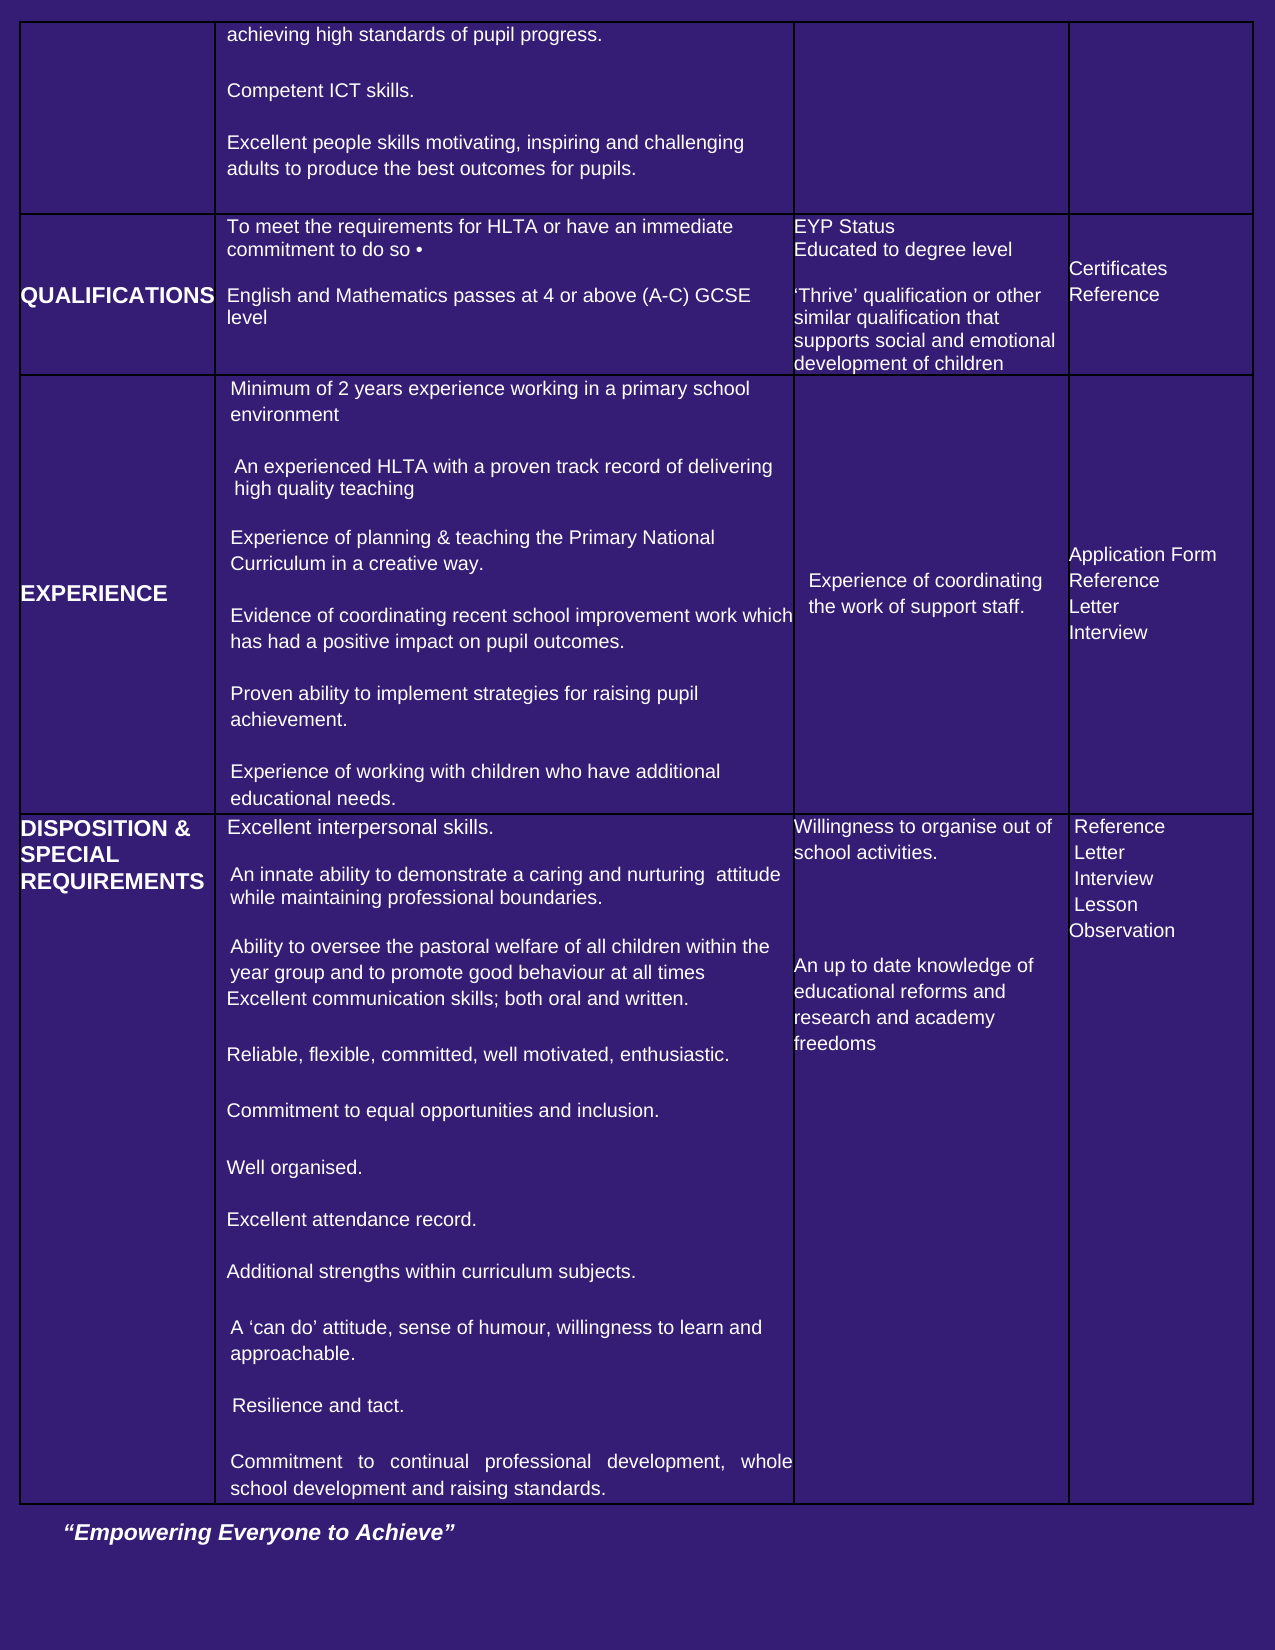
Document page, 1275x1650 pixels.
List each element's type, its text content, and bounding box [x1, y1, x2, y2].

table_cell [216, 23, 793, 213]
table_cell Experience of coordinating the work of support staff. [795, 376, 1068, 813]
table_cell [21, 23, 214, 213]
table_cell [216, 815, 793, 1503]
table_cell Application Form Reference Letter Interview [1070, 376, 1252, 813]
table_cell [1070, 815, 1252, 1503]
table_cell QUALIFICATIONS [21, 215, 214, 374]
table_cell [795, 815, 1068, 1503]
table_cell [21, 815, 214, 1503]
table_cell Minimum of 2 years experience working in a primary school environment An experienced HLTA with a proven track record of delivering high quality teaching Experience of planning & teaching the Primary National Curriculum in a creative way. Evidence of coordinating recent school improvement work which has had a positive impact on pupil outcomes. Proven ability to implement strategies for raising pupil achievement. Experience of working with children who have additional educational needs. [216, 376, 793, 813]
table_cell EYP Status Educated to degree level ‘Thrive’ qualification or other similar qualification that supports social and emotional development of children [795, 215, 1068, 374]
table_cell Certificates Reference [1070, 215, 1252, 374]
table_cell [1070, 23, 1252, 213]
table_cell To meet the requirements for HLTA or have an immediate commitment to do so • English and Mathematics passes at 4 or above (A-C) GCSE level [216, 215, 793, 374]
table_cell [795, 23, 1068, 213]
table_cell EXPERIENCE [21, 376, 214, 813]
